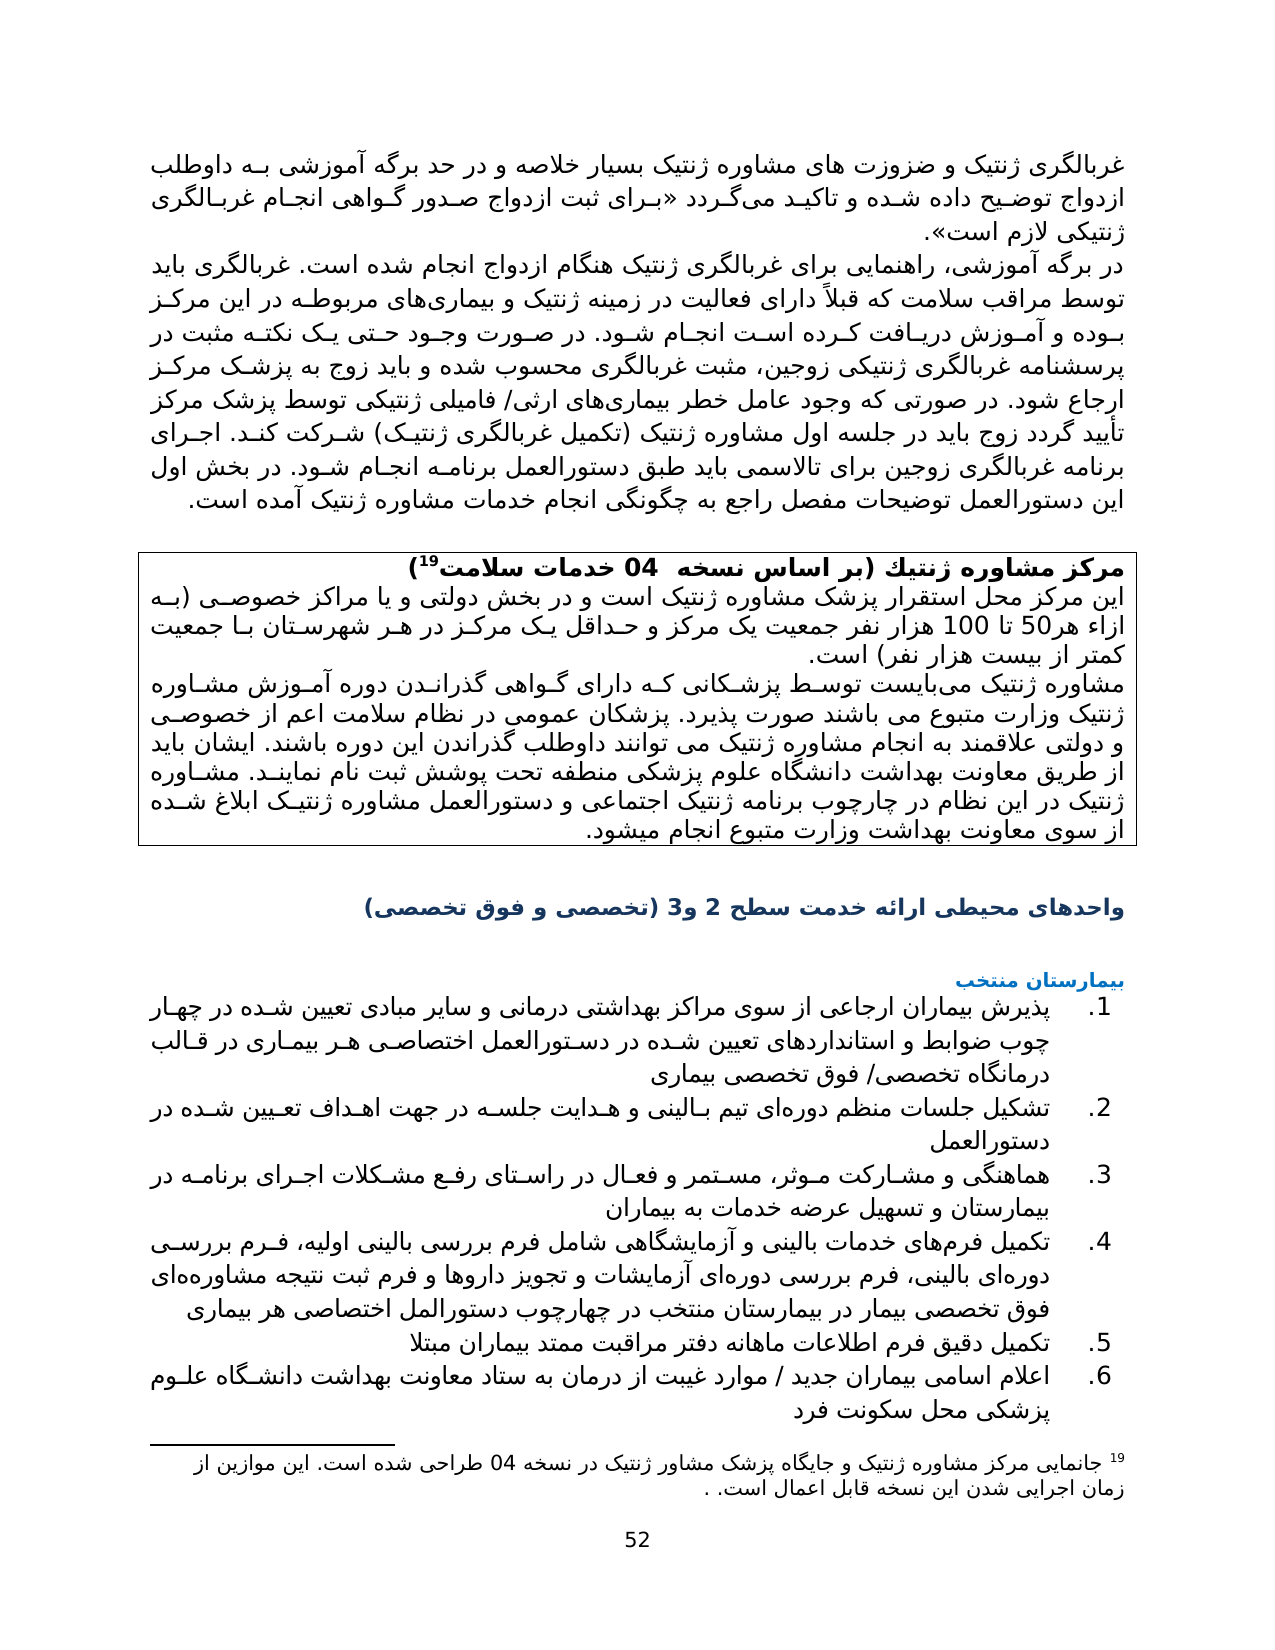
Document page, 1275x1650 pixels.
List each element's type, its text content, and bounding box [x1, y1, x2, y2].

subtitle واحدهای محیطی ارائه خدمت سطح 2 و3 (تخصصی و فوق تخصصی) [150, 894, 1125, 921]
list تشکیل جلسات منظم دوره‌ای تیم بالینی و هدایت جلسه در جهت اهداف تعیین شده در دستورالعمل [150, 1093, 1087, 1156]
list اعلام اسامی بیماران جدید / موارد غیبت از درمان به ستاد معاونت بهداشت دانشگاه علوم پزشکی محل سکونت فرد [150, 1361, 1087, 1424]
list پذیرش بیماران ارجاعی از سوی مراکز بهداشتی درمانی و سایر مبادی تعیین شده در چهار چوب ضوابط و استانداردهای تعیین شده در دستورالعمل اختصاصی هر بیماری در قالب درمانگاه تخصصی/ فوق تخصصی بیماری [150, 992, 1087, 1088]
list تکمیل دقیق فرم اطلاعات ماهانه دفتر مراقبت ممتد بیماران مبتلا [150, 1328, 1087, 1357]
subtitle بیمارستان منتخب [150, 969, 1125, 992]
list در برگه آموزشی، راهنمایی برای غربالگری ژنتیک هنگام ازدواج انجام شده است. غربالگری باید توسط مراقب سلامت که قبلاً دارای فعالیت در زمینه ژنتیک و بیماری‌های مربوطه در این مرکز بوده و آموزش دریافت کرده است انجام شود. در صورت وجود حتی یک نکته مثبت در پرسشنامه غربالگری ژنتیکی زوجین، مثبت غربالگری محسوب شده و باید زوج به پزشک مرکز ارجاع شود. در صورتی که وجود عامل خطر بیماری‌های ارثی/ فامیلی ژنتیکی توسط پزشک مرکز تأیید گردد زوج باید در جلسه اول مشاوره ژنتیک (تکمیل غربالگری ژنتیک) شرکت کند. اجرای برنامه غربالگری زوجین برای تالاسمی باید طبق دستورالعمل برنامه انجام شود. در بخش اول این دستورالعمل توضیحات مفصل راجع به چگونگی انجام خدمات مشاوره ژنتیک آمده است. [150, 251, 1125, 514]
table_header مركز مشاوره‌ ژنتيك (بر اساس نسخه 04 خدمات سلامت) این مرکز محل استقرار پزشک مشاوره ژنتیک است و در بخش دولتی و یا مراکز خصوصی (به ازاء هر50 تا 100 هزار نفر جمعیت یک مرکز و حداقل یک مرکز در هر شهرستان با جمعیت کمتر از بیست هزار نفر) است. مشاوره ژنتیک می‌بایست توسط پزشکانی که دارای گواهی گذراندن دوره آموزش مشاوره ژنتیک وزارت متبوع می باشند صورت پذیرد. پزشکان عمومی در نظام سلامت اعم از خصوصی و دولتی علاقمند به انجام مشاوره ژنتیک می توانند داوطلب گذراندن این دوره باشند. ایشان باید از طریق معاونت بهداشت دانشگاه علوم پزشکی منطفه تحت پوشش ثبت نام نمایند. مشاوره ژنتیک در این نظام در چارچوب برنامه ژنتیک اجتماعی و دستورالعمل مشاوره ژنتیک ابلاغ شده از سوی معاونت بهداشت وزارت متبوع انجام میشود. [139, 553, 1136, 845]
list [150, 150, 1125, 246]
list هماهنگی و مشارکت موثر، مستمر و فعال در راستای رفع مشکلات اجرای برنامه در بیمارستان و تسهیل عرضه خدمات به بیماران [150, 1160, 1087, 1223]
list تکمیل فرم‌های خدمات بالینی و آزمایشگاهی شامل فرم بررسی بالینی اولیه، فرم بررسی دوره‌ای بالینی، فرم بررسی دوره‌ای آزمایشات و تجویز داروها و فرم ثبت نتیجه مشاوره‌ه‌ای فوق تخصصی بیمار در بیمارستان منتخب در چهارچوب دستورالمل اختصاصی هر بیماری [150, 1227, 1087, 1323]
